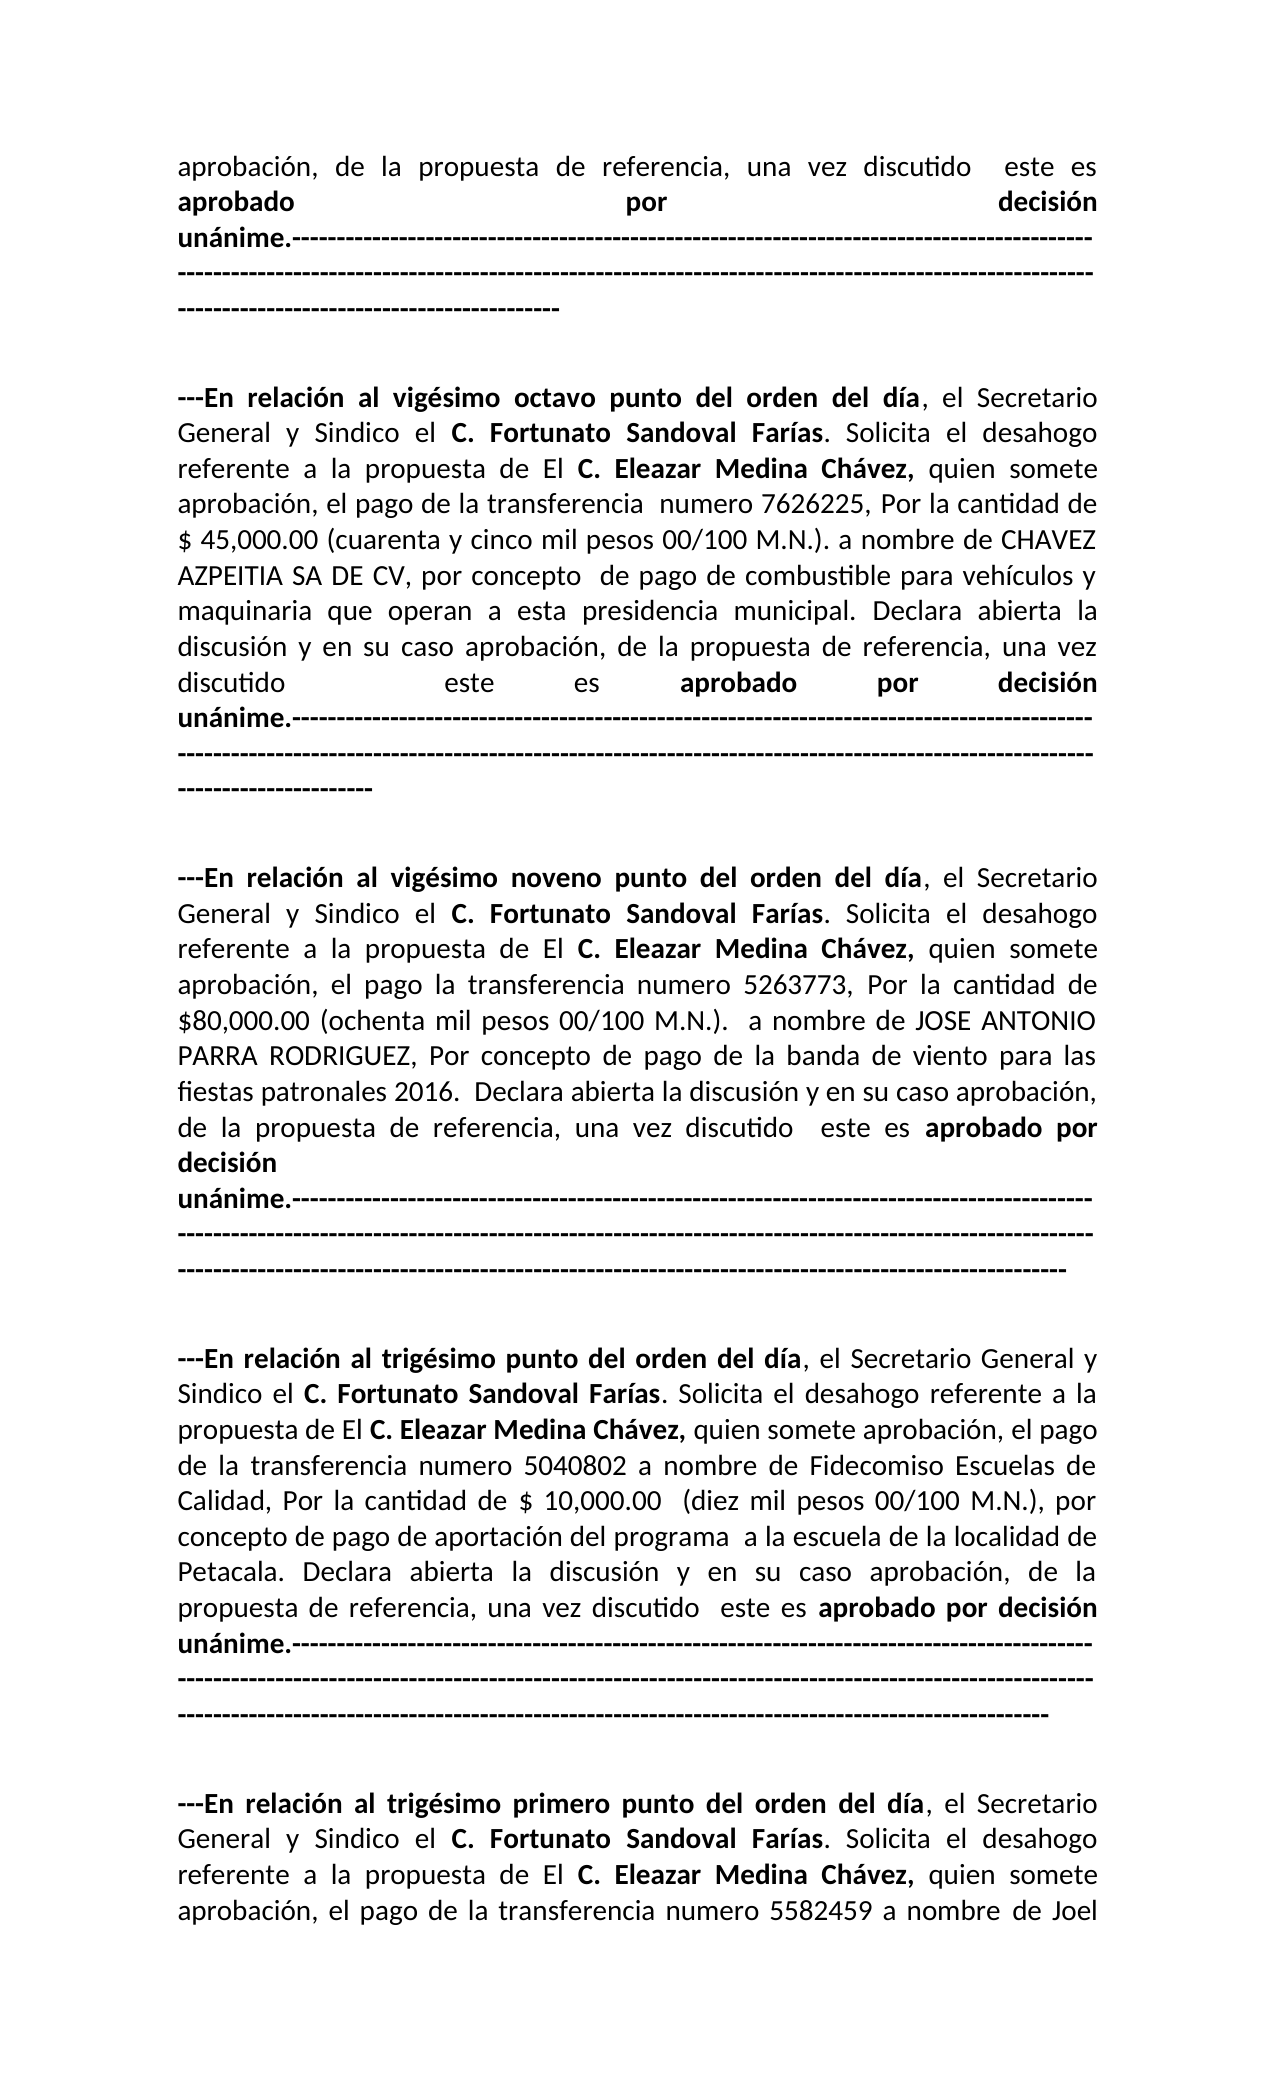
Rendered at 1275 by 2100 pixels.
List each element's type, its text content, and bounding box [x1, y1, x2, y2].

text ---En relación al vigésimo octavo punto del orden del día, el Secretario General y Sindico el C. Fortunato Sandoval Farías. Solicita el desahogo referente a la propuesta de El C. Eleazar Medina Chávez, quien somete aprobación, el pago de la transferencia numero 7626225, Por la cantidad de $ 45,000.00 (cuarenta y cinco mil pesos 00/100 M.N.). a nombre de CHAVEZ AZPEITIA SA DE CV, por concepto de pago de combustible para vehículos y maquinaria que operan a esta presidencia municipal. Declara abierta la discusión y en su caso aprobación, de la propuesta de referencia, una vez discutido este es aprobado por decisión unánime.----------------------------------------------------------------------------------------------------------------------------------------------------------------------------------------------------------------------- [177, 379, 1098, 806]
text ---En relación al trigésimo punto del orden del día, el Secretario General y Sindico el C. Fortunato Sandoval Farías. Solicita el desahogo referente a la propuesta de El C. Eleazar Medina Chávez, quien somete aprobación, el pago de la transferencia numero 5040802 a nombre de Fidecomiso Escuelas de Calidad, Por la cantidad de $ 10,000.00 (diez mil pesos 00/100 M.N.), por concepto de pago de aportación del programa a la escuela de la localidad de Petacala. Declara abierta la discusión y en su caso aprobación, de la propuesta de referencia, una vez discutido este es aprobado por decisión unánime.--------------------------------------------------------------------------------------------------------------------------------------------------------------------------------------------------------------------------------------------------------------------------------------------------- [177, 1340, 1098, 1732]
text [177, 148, 1098, 326]
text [177, 1785, 1098, 1927]
text ---En relación al vigésimo noveno punto del orden del día, el Secretario General y Sindico el C. Fortunato Sandoval Farías. Solicita el desahogo referente a la propuesta de El C. Eleazar Medina Chávez, quien somete aprobación, el pago la transferencia numero 5263773, Por la cantidad de $80,000.00 (ochenta mil pesos 00/100 M.N.). a nombre de JOSE ANTONIO PARRA RODRIGUEZ, Por concepto de pago de la banda de viento para las fiestas patronales 2016. Declara abierta la discusión y en su caso aprobación, de la propuesta de referencia, una vez discutido este es aprobado por decisión unánime.----------------------------------------------------------------------------------------------------------------------------------------------------------------------------------------------------------------------------------------------------------------------------------------------------- [177, 859, 1098, 1287]
